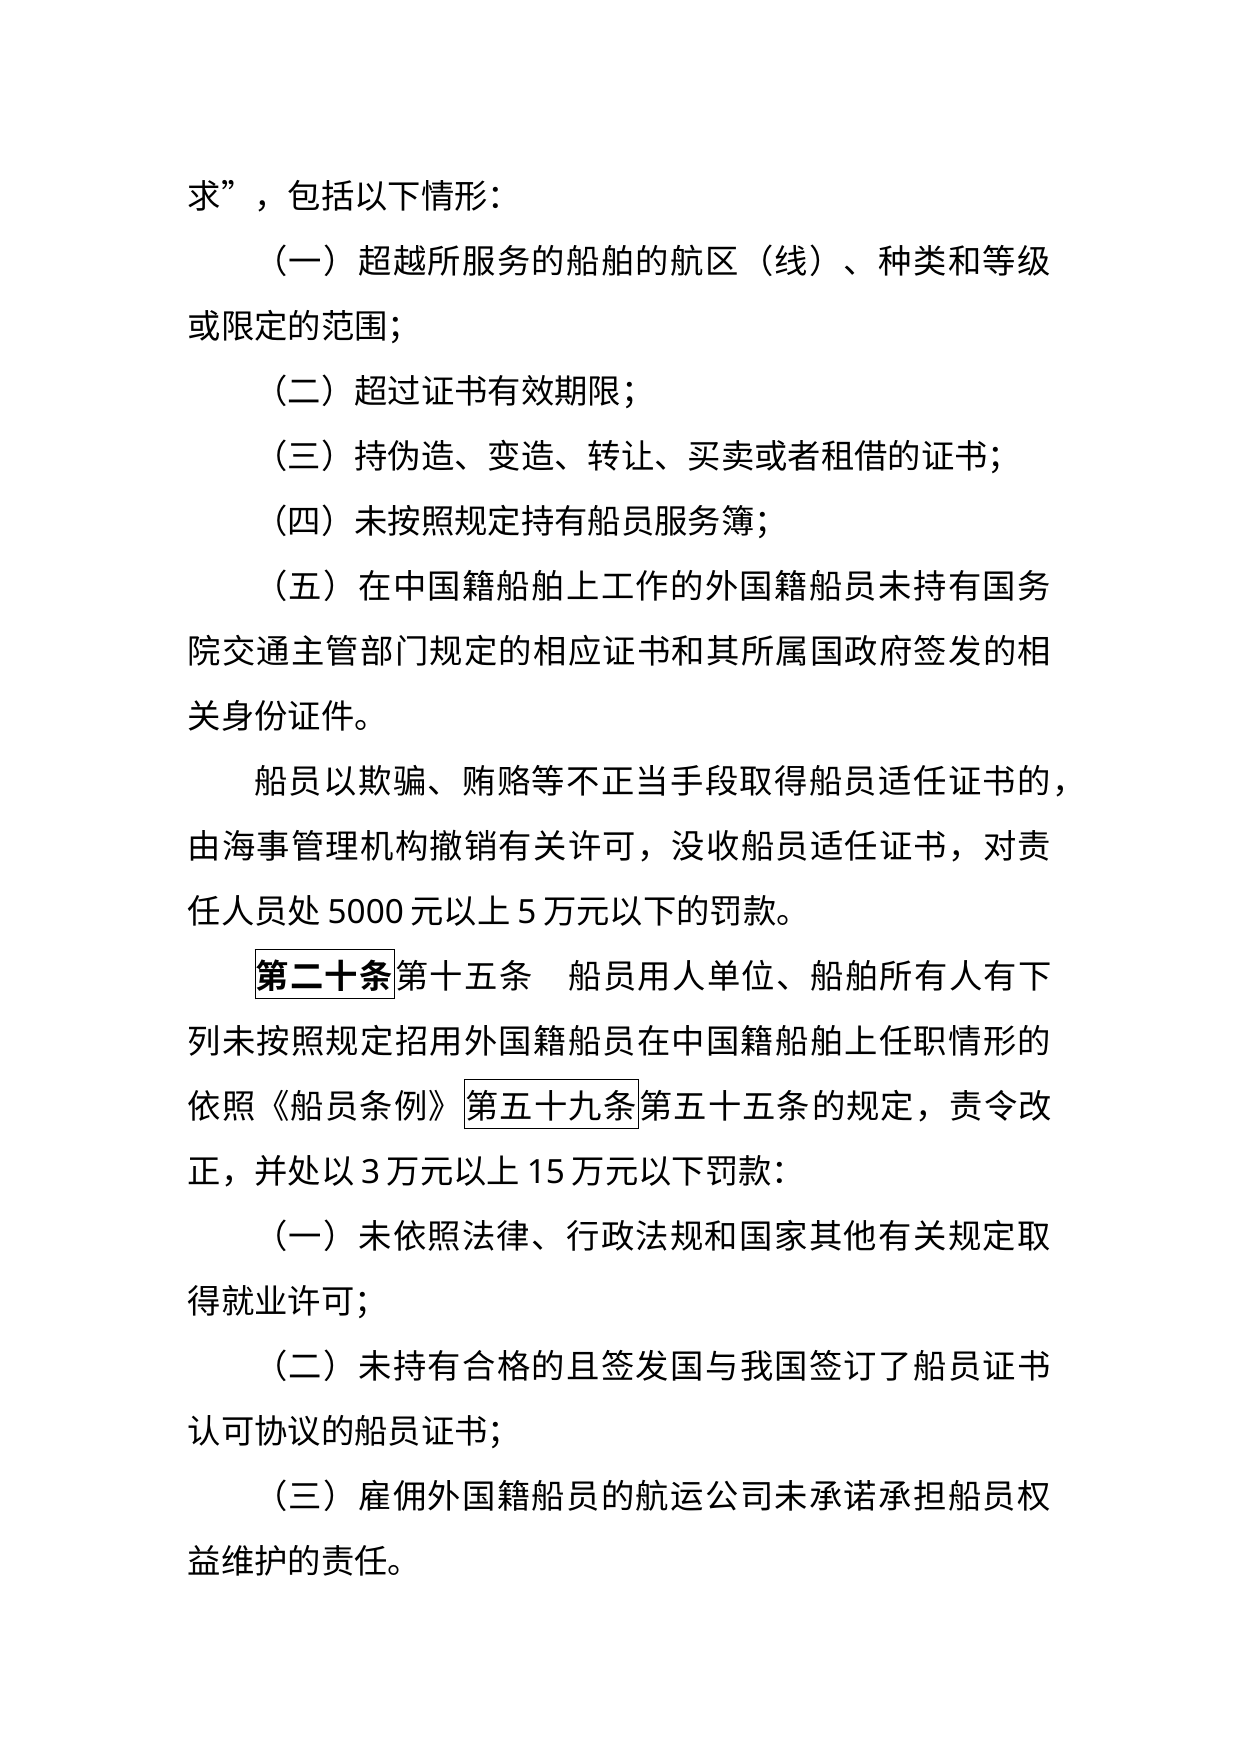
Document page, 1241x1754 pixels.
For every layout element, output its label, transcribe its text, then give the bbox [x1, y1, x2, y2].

text （二）超过证书有效期限； [187, 357, 1053, 422]
text 第二十条第十五条 船员用人单位、船舶所有人有下列未按照规定招用外国籍船员在中国籍船舶上任职情形的，依照《船员条例》第五十九条第五十五条的规定，责令改正，并处以3万元以上15万元以下罚款： [187, 942, 1053, 1202]
text （三）雇佣外国籍船员的航运公司未承诺承担船员权益维护的责任。 [187, 1462, 1053, 1592]
text （一）超越所服务的船舶的航区（线）、种类和等级或限定的范围； [187, 227, 1053, 357]
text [187, 162, 1053, 227]
text （二）未持有合格的且签发国与我国签订了船员证书认可协议的船员证书； [187, 1332, 1053, 1462]
text （四）未按照规定持有船员服务簿； [187, 487, 1053, 552]
text （三）持伪造、变造、转让、买卖或者租借的证书； [187, 422, 1053, 487]
text 船员以欺骗、贿赂等不正当手段取得船员适任证书的，由海事管理机构撤销有关许可，没收船员适任证书，对责任人员处5000元以上5万元以下的罚款。 [187, 747, 1053, 942]
text （一）未依照法律、行政法规和国家其他有关规定取得就业许可； [187, 1202, 1053, 1332]
text （五）在中国籍船舶上工作的外国籍船员未持有国务院交通主管部门规定的相应证书和其所属国政府签发的相关身份证件。 [187, 552, 1053, 747]
